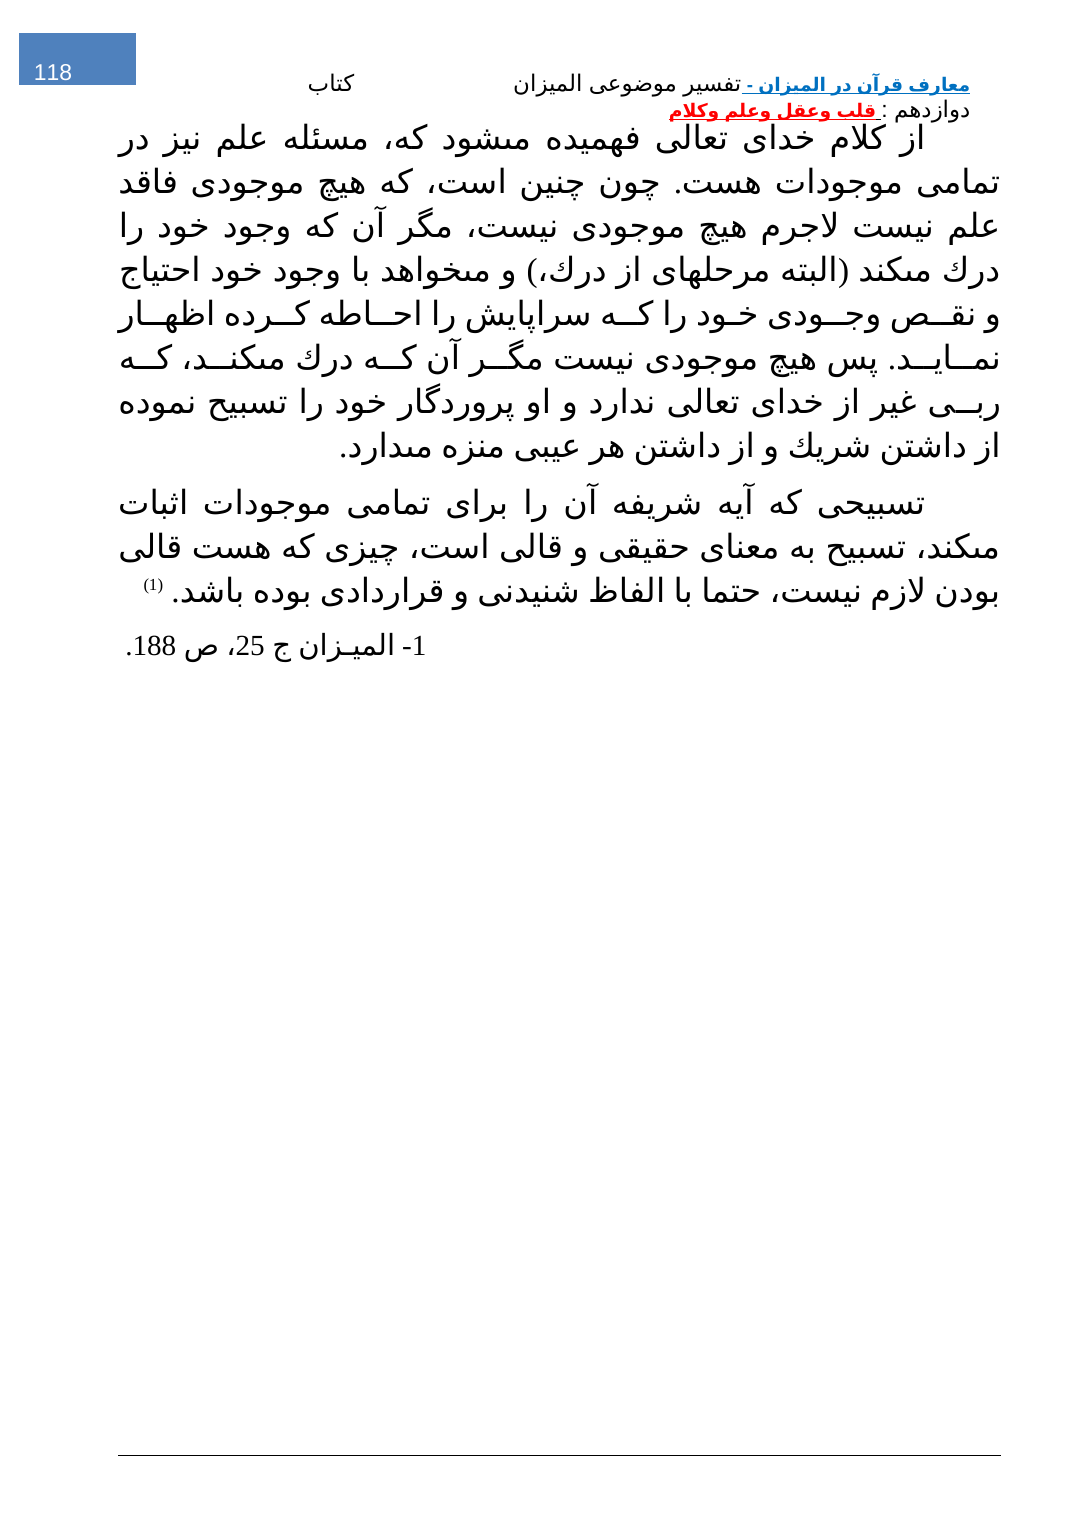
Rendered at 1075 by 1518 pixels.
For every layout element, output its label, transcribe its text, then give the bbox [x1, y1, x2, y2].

text از كلام خداى تعالى فهميده مى‏شود كه، مسئله علم نيز در تمامى موجودات هست. چون چنين است، كه هيچ موجودى فاقد علم نيست لاجرم هيچ موجودى نيست، مگر آن كه وجود خود را درك مى‏كند (البته مرحله‏اى از درك،) و مى‏خواهد با وجود خود احتياج و نقــص وجــودى خـود را كــه سراپايش را احــاطه كــرده اظهــار نمــايــد. پس هيچ موجودى نيست مگــر آن كــه درك مى‏كنــد، كــه ربــى غير از خداى تعالى ندارد و او پروردگار خود را تسبيح نموده از داشتن شريك و از داشتن هر عيبى منزه مى‏دارد. [118, 118, 1001, 465]
text 1- الميـزان ج 25، ص 188. [118, 628, 1001, 661]
text تسبيحى كه آيه شريفه آن را براى تمامى موجودات اثبات مى‏كند، تسبيح به معناى حقيقى و قالى است، چيزى كه هست قالى بودن لازم نيست، حتما با الفاظ شنيدنى و قراردادى بوده باشد. (1) [118, 483, 1001, 609]
